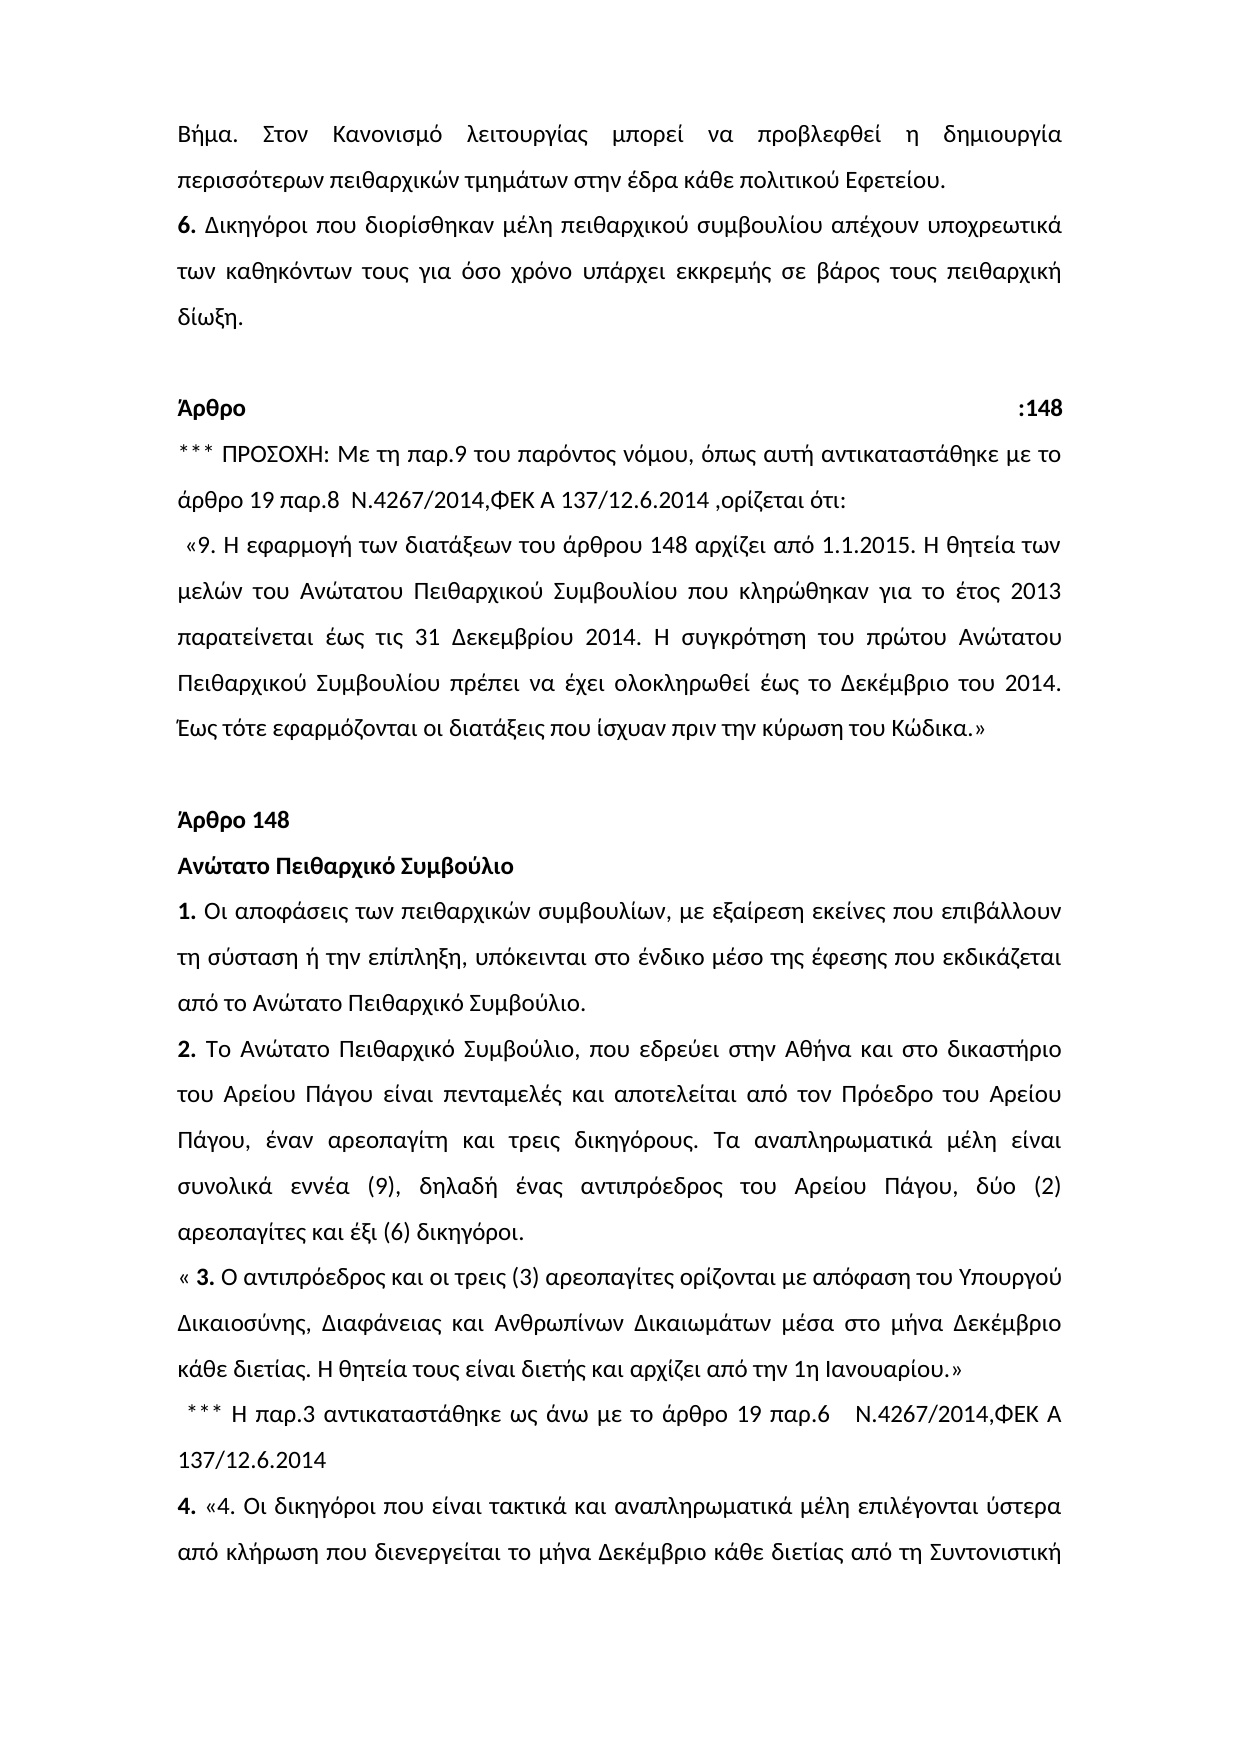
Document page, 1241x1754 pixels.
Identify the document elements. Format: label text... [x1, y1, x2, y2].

text 1. Οι αποφάσεις των πειθαρχικών συμβουλίων, με εξαίρεση εκείνες που επιβάλλουν τη σύσταση ή την επίπληξη, υπόκεινται στο ένδικο μέσο της έφεσης που εκδικάζεται από το Ανώτατο Πειθαρχικό Συμβούλιο. [177, 896, 1063, 1017]
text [177, 1490, 1063, 1566]
text 2. Το Ανώτατο Πειθαρχικό Συμβούλιο, που εδρεύει στην Αθήνα και στο δικαστήριο του Αρείου Πάγου είναι πενταμελές και αποτελείται από τον Πρόεδρο του Αρείου Πάγου, έναν αρεοπαγίτη και τρεις δικηγόρους. Τα αναπληρωματικά μέλη είναι συνολικά εννέα (9), δηλαδή ένας αντιπρόεδρος του Αρείου Πάγου, δύο (2) αρεοπαγίτες και έξι (6) δικηγόροι. [177, 1033, 1063, 1246]
text « 3. Ο αντιπρόεδρος και οι τρεις (3) αρεοπαγίτες ορίζονται με απόφαση του Υπουργού Δικαιοσύνης, Διαφάνειας και Ανθρωπίνων Δικαιωμάτων μέσα στο μήνα Δεκέμβριο κάθε διετίας. Η θητεία τους είναι διετής και αρχίζει από την 1η Ιανουαρίου.» [177, 1261, 1063, 1383]
text 6. Δικηγόροι που διορίσθηκαν μέλη πειθαρχικού συμβουλίου απέχουν υποχρεωτικά των καθηκόντων τους για όσο χρόνο υπάρχει εκκρεμής σε βάρος τους πειθαρχική δίωξη. [177, 209, 1063, 332]
text Ανώτατο Πειθαρχικό Συμβούλιο [177, 850, 1063, 880]
text *** Η παρ.3 αντικαταστάθηκε ως άνω με το άρθρο 19 παρ.6 Ν.4267/2014,ΦΕΚ Α 137/12.6.2014 [177, 1398, 1063, 1475]
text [177, 118, 1063, 194]
text «9. Η εφαρμογή των διατάξεων του άρθρου 148 αρχίζει από 1.1.2015. Η θητεία των μελών του Ανώτατου Πειθαρχικού Συμβουλίου που κληρώθηκαν για το έτος 2013 παρατείνεται έως τις 31 Δεκεμβρίου 2014. Η συγκρότηση του πρώτου Ανώτατου Πειθαρχικού Συμβουλίου πρέπει να έχει ολοκληρωθεί έως το Δεκέμβριο του 2014. Έως τότε εφαρμόζονται οι διατάξεις που ίσχυαν πριν την κύρωση του Κώδικα.» [177, 530, 1063, 743]
text Άρθρο :148 *** ΠΡΟΣΟΧΗ: Με τη παρ.9 του παρόντος νόμου, όπως αυτή αντικαταστάθηκε με το άρθρο 19 παρ.8 Ν.4267/2014,ΦΕΚ Α 137/12.6.2014 ,ορίζεται ότι: [177, 392, 1063, 514]
text Άρθρο 148 [177, 804, 1063, 834]
